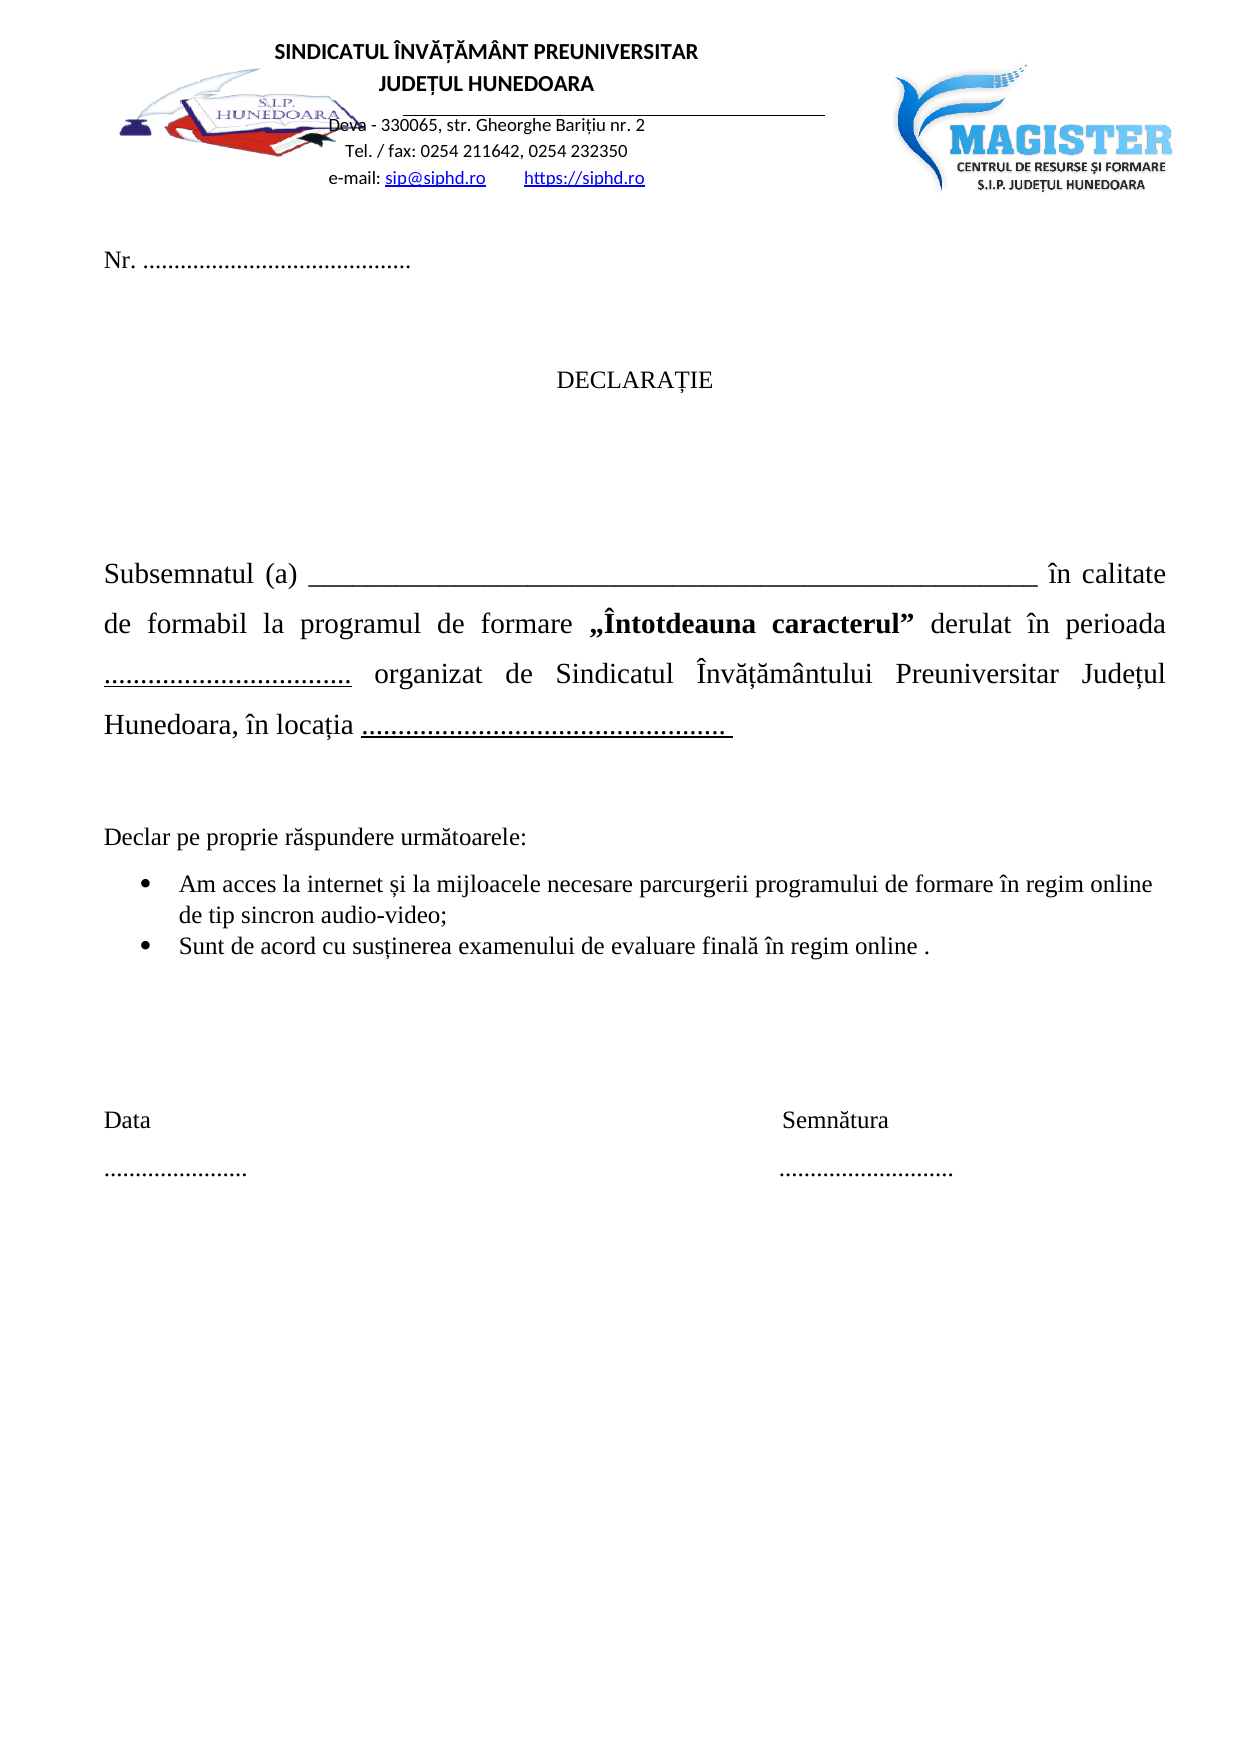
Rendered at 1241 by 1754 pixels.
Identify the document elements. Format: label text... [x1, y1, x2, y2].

text DECLARAȚIE [103, 365, 1166, 394]
list Am acces la internet și la mijloacele necesare parcurgerii programului de formare în regim online de tip sincron audio-video; [141, 869, 1166, 929]
text Subsemnatul (a) __________________________________________________ în calitate de formabil la programul de formare „Întotdeauna caracterul” derulat în perioada .................................. organizat de Sindicatul Învățământului Preuniversitar Județul Hunedoara, în locația .................................................. [103, 556, 1166, 741]
picture [888, 58, 1173, 197]
text Data Semnătura [103, 1106, 1166, 1134]
list Sunt de acord cu susținerea examenului de evaluare finală în regim online . [141, 931, 1166, 960]
text Declar pe proprie răspundere următoarele: [103, 822, 1166, 850]
text ....................... ............................ [103, 1153, 1166, 1182]
text Nr. ........................................... [103, 246, 1166, 274]
